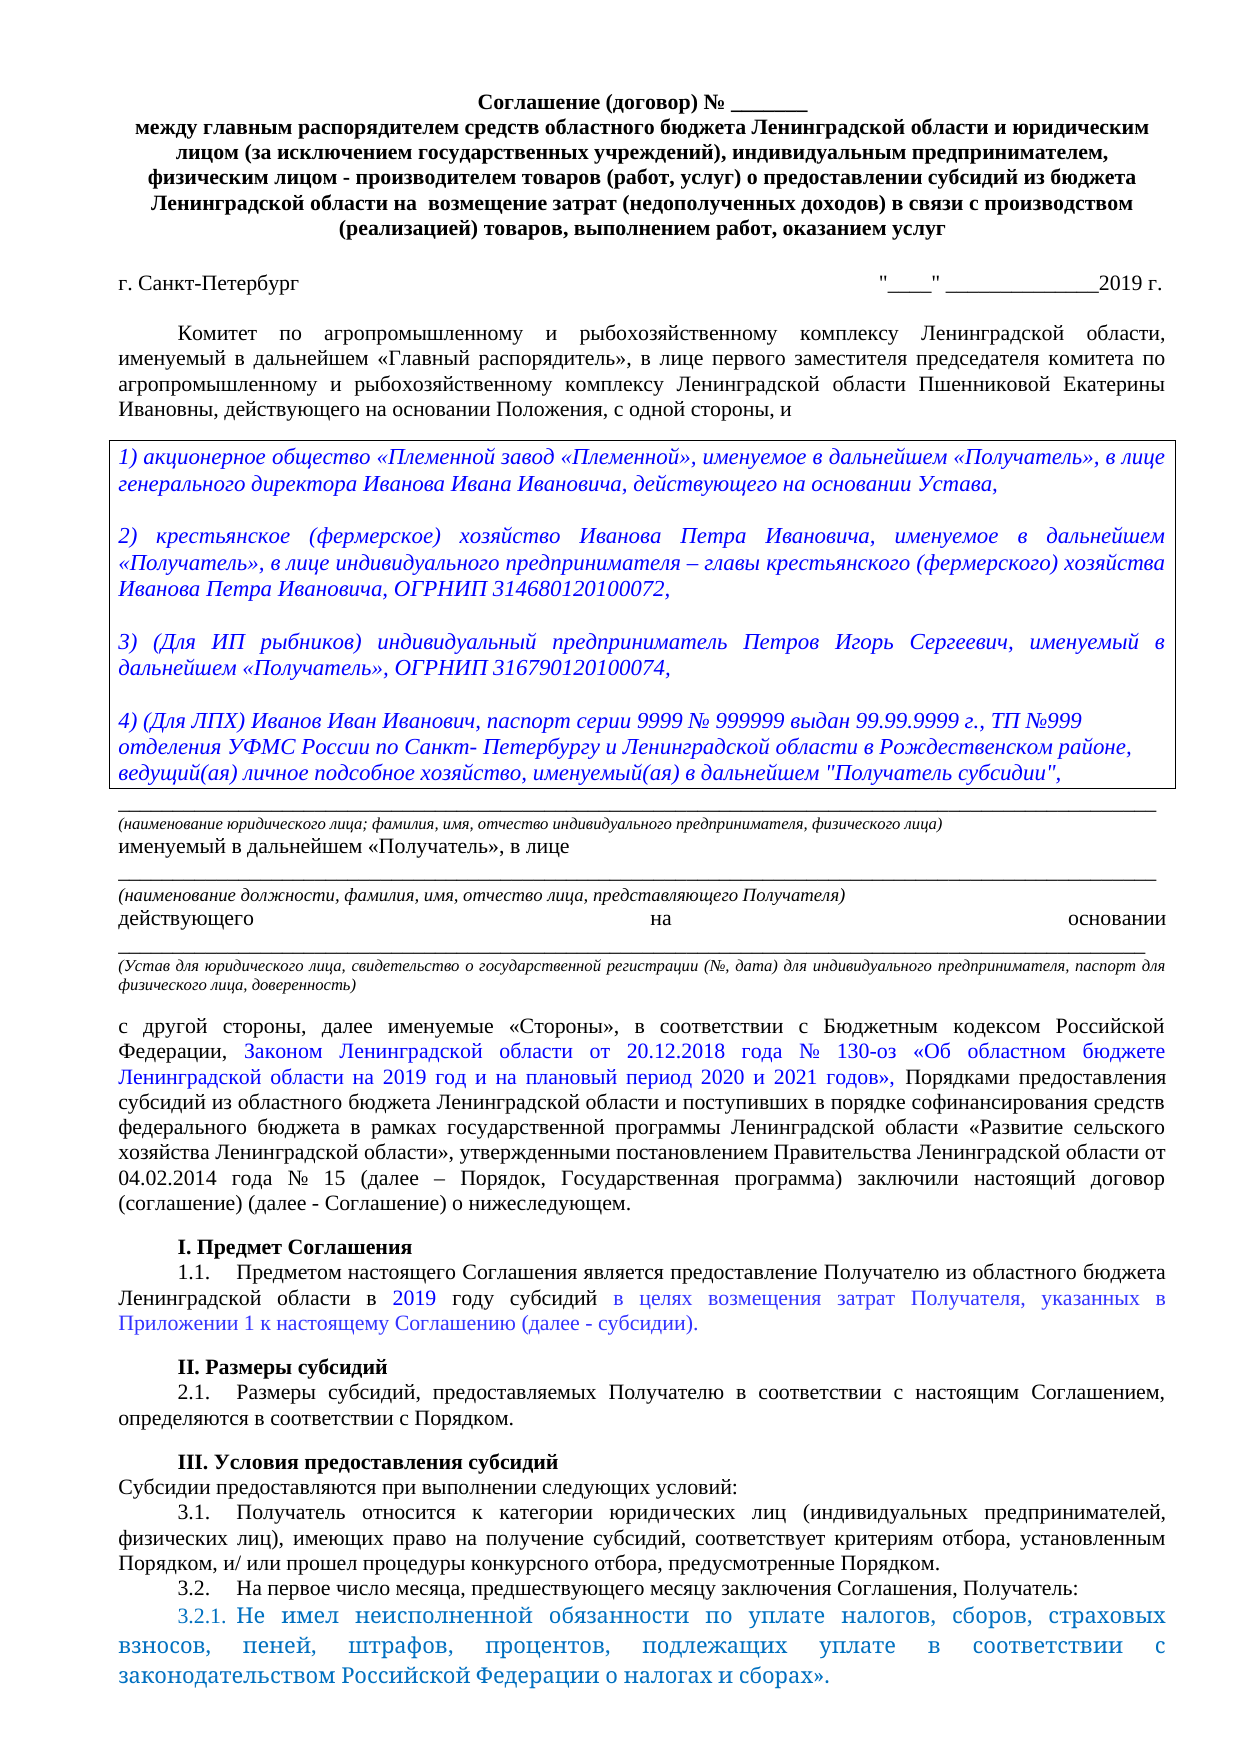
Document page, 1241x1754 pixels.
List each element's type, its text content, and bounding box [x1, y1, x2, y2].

text действующего на основании ______________________________________________________________________________________________ [118, 905, 1167, 956]
text Комитет по агропромышленному и рыбохозяйственному комплексу Ленинградской области, именуемый в дальнейшем «Главный распорядитель», в лице первого заместителя председателя комитета по агропромышленному и рыбохозяйственному комплексу Ленинградской области Пшенниковой Екатерины Ивановны, действующего на основании Положения, с одной стороны, и [118, 320, 1167, 421]
text Субсидии предоставляются при выполнении следующих условий: [118, 1474, 1167, 1499]
text именуемый в дальнейшем «Получатель», в лице [118, 833, 1167, 858]
text 1) акционерное общество «Племенной завод «Племенной», именуемое в дальнейшем «Получатель», в лице генерального директора Иванова Ивана Ивановича, действующего на основании Устава, [110, 441, 1175, 496]
text 3.2. На первое число месяца, предшествующего месяцу заключения Соглашения, Получатель: [118, 1575, 1167, 1600]
text 4) (Для ЛПХ) Иванов Иван Иванович, паспорт серии 9999 № 999999 выдан 99.99.9999 г., ТП №999 отделения УФМС России по Санкт- Петербургу и Ленинградской области в Рождественском районе, ведущий(ая) личное подсобное хозяйство, именуемый(ая) в дальнейшем "Получатель субсидии", [110, 704, 1175, 788]
text I. Предмет Соглашения [118, 1234, 1167, 1259]
text 3.2.1. Не имел неисполненной обязанности по уплате налогов, сборов, страховых взносов, пеней, штрафов, процентов, подлежащих уплате в соответствии с законодательством Российской Федерации о налогах и сборах». [118, 1600, 1167, 1689]
text с другой стороны, далее именуемые «Стороны», в соответствии с Бюджетным кодексом Российской Федерации, Законом Ленинградской области от 20.12.2018 года № 130-оз «Об областном бюджете Ленинградской области на 2019 год и на плановый период 2020 и 2021 годов», Порядками предоставления субсидий из областного бюджета Ленинградской области и поступивших в порядке софинансирования средств федерального бюджета в рамках государственной программы Ленинградской области «Развитие сельского хозяйства Ленинградской области», утвержденными постановлением Правительства Ленинградской области от 04.02.2014 года № 15 (далее – Порядок, Государственная программа) заключили настоящий договор (соглашение) (далее - Соглашение) о нижеследующем. [118, 1013, 1167, 1215]
text II. Размеры субсидий [118, 1354, 1167, 1379]
text (наименование должности, фамилия, имя, отчество лица, представляющего Получателя) [118, 884, 1167, 905]
text 3.1. Получатель относится к категории юридических лиц (индивидуальных предпринимателей, физических лиц), имеющих право на получение субсидий, соответствует критериям отбора, установленным Порядком, и/ или прошел процедуры конкурсного отбора, предусмотренные Порядком. [118, 1499, 1167, 1575]
text г. Санкт-Петербург "____" ______________2019 г. [118, 270, 1167, 295]
text _______________________________________________________________________________________________ (наименование юридического лица; фамилия, имя, отчество индивидуального предпринимателя, физического лица) [118, 789, 1167, 833]
text 3) (Для ИП рыбников) индивидуальный предприниматель Петров Игорь Сергеевич, именуемый в дальнейшем «Получатель», ОГРНИП 316790120100074, [118, 628, 1167, 680]
subtitle Соглашение (договор) № _______ [118, 89, 1167, 114]
subtitle между главным распорядителем средств областного бюджета Ленинградской области и юридическим лицом (за исключением государственных учреждений), индивидуальным предпринимателем, физическим лицом - производителем товаров (работ, услуг) о предоставлении субсидий из бюджета Ленинградской области на возмещение затрат (недополученных доходов) в связи с производством (реализацией) товаров, выполнением работ, оказанием услуг [118, 114, 1167, 240]
text _______________________________________________________________________________________________ [118, 858, 1167, 884]
text 1.1. Предметом настоящего Соглашения является предоставление Получателю из областного бюджета Ленинградской области в 2019 году субсидий в целях возмещения затрат Получателя, указанных в Приложении 1 к настоящему Соглашению (далее - субсидии). [118, 1259, 1167, 1335]
subtitle III. Условия предоставления субсидий [118, 1449, 1167, 1474]
text 2) крестьянское (фермерское) хозяйство Иванова Петра Ивановича, именуемое в дальнейшем «Получатель», в лице индивидуального предпринимателя – главы крестьянского (фермерского) хозяйства Иванова Петра Ивановича, ОГРНИП 314680120100072, [118, 522, 1167, 601]
text (Устав для юридического лица, свидетельство о государственной регистрации (№, дата) для индивидуального предпринимателя, паспорт для физического лица, доверенность) [118, 956, 1167, 994]
text 2.1. Размеры субсидий, предоставляемых Получателю в соответствии с настоящим Соглашением, определяются в соответствии с Порядком. [118, 1379, 1167, 1430]
